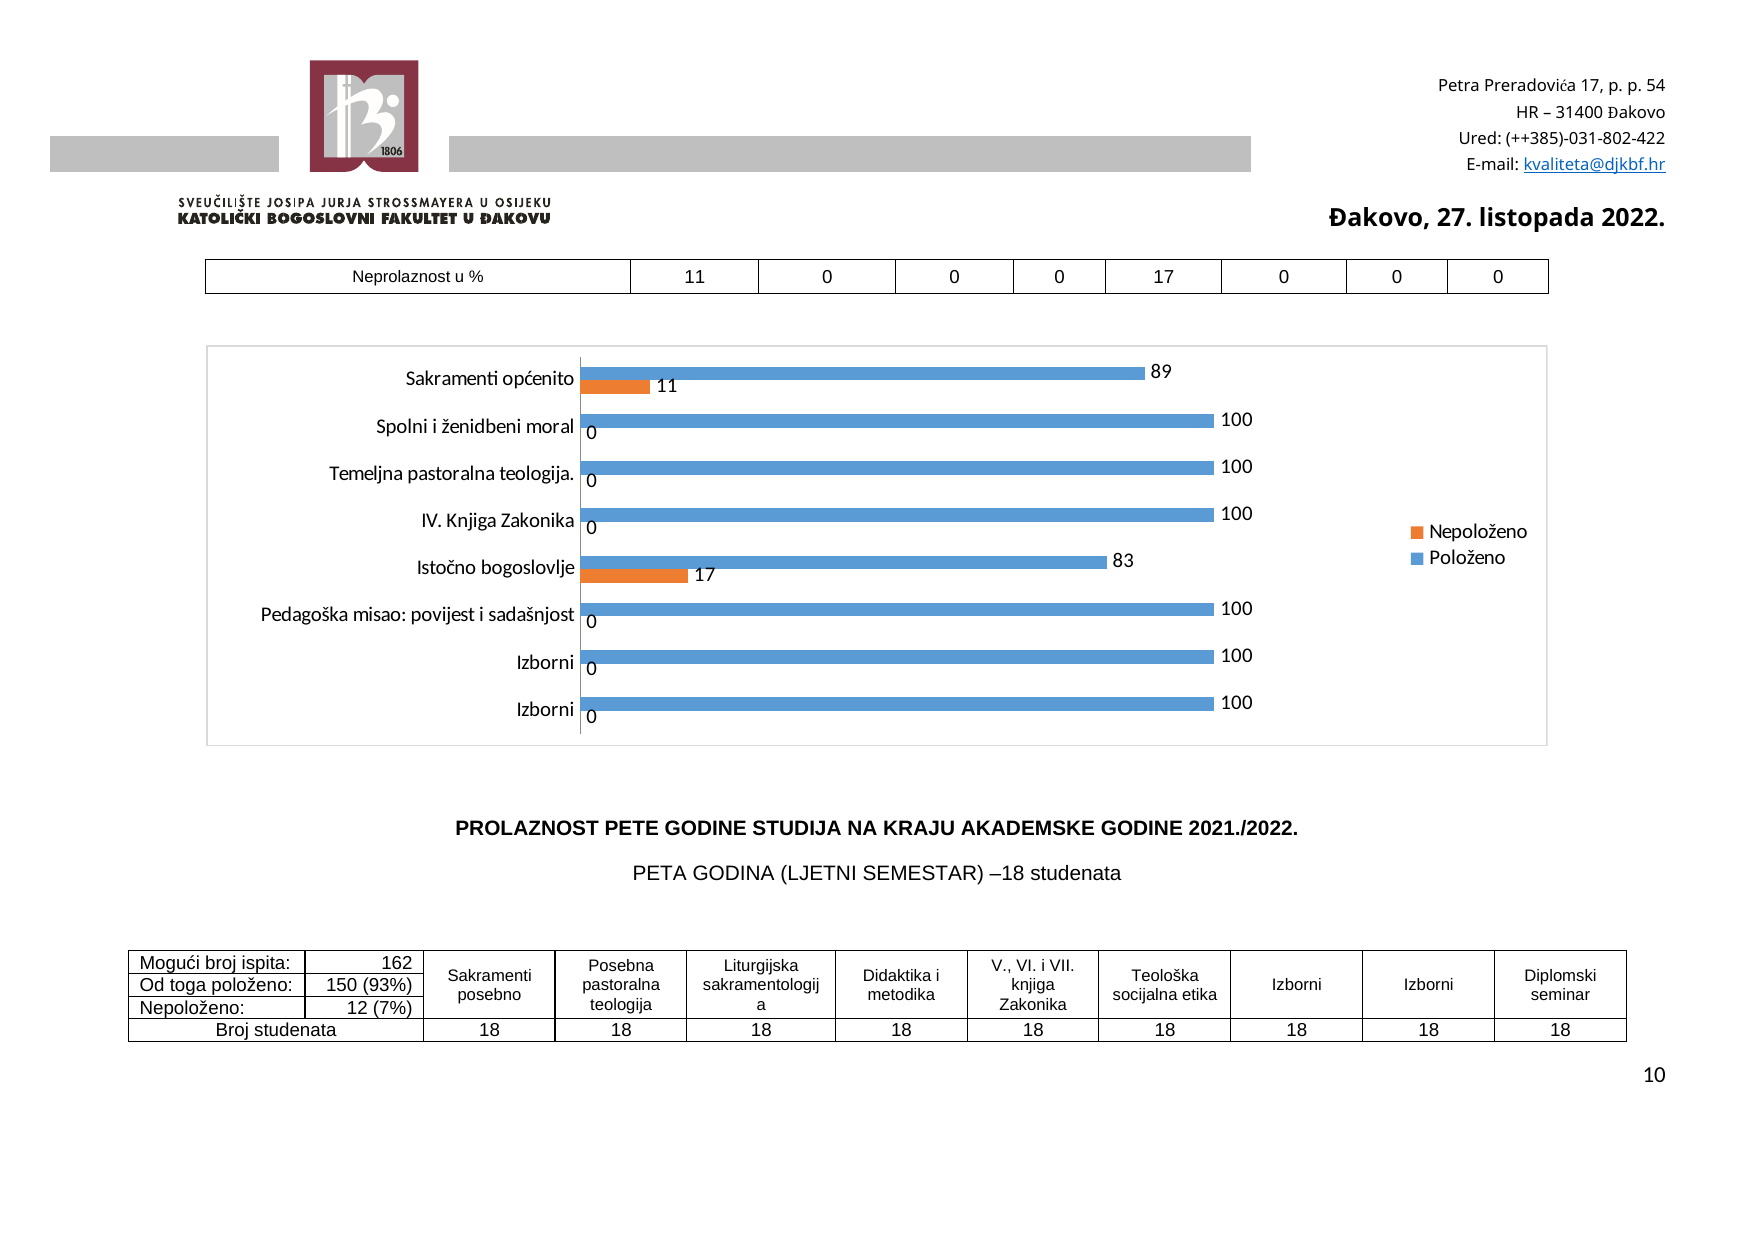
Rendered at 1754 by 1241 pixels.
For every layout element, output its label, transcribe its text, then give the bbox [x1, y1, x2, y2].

table_cell 0 [759, 260, 895, 293]
table_cell Neprolaznost u % [206, 260, 630, 293]
table_header Izborni [1231, 951, 1362, 1018]
table_cell 18 [1099, 1019, 1230, 1041]
table_cell 150 (93%) [306, 974, 423, 996]
table_cell Broj studenata [129, 1019, 423, 1041]
table_cell 0 [1014, 260, 1105, 293]
table_cell 18 [556, 1019, 686, 1041]
table_cell 18 [1231, 1019, 1362, 1041]
table_header Mogući broj ispita: [129, 951, 304, 973]
table_cell 17 [1106, 260, 1221, 293]
table_header Liturgijska sakramentologija [687, 951, 835, 1018]
table_cell 18 [687, 1019, 835, 1041]
table_cell 11 [631, 260, 758, 293]
table_cell 18 [1495, 1019, 1626, 1041]
table_header Diplomski seminar [1495, 951, 1626, 1018]
table_cell 0 [1448, 260, 1548, 293]
table_header Sakramenti posebno [424, 951, 554, 1018]
text PROLAZNOST PETE GODINE STUDIJA NA KRAJU AKADEMSKE GODINE 2021./2022. [89, 816, 1665, 840]
table_cell 0 [1222, 260, 1346, 293]
table_cell 18 [836, 1019, 967, 1041]
table_header Didaktika i metodika [836, 951, 967, 1018]
table_cell Nepoloženo: [129, 997, 304, 1018]
table_header Izborni [1363, 951, 1494, 1018]
table_cell 18 [1363, 1019, 1494, 1041]
table_cell Od toga položeno: [129, 974, 304, 996]
table_header Teološka socijalna etika [1099, 951, 1230, 1018]
table_header 162 [306, 951, 423, 973]
table_cell 0 [1347, 260, 1447, 293]
table_cell 0 [896, 260, 1013, 293]
table_cell 12 (7%) [306, 997, 423, 1018]
table_cell 18 [968, 1019, 1098, 1041]
table_cell 18 [424, 1019, 554, 1041]
table_header V., VI. i VII. knjiga Zakonika [968, 951, 1098, 1018]
table_header Posebna pastoralna teologija [556, 951, 686, 1018]
text PETA GODINA (LJETNI SEMESTAR) –18 studenata [89, 861, 1665, 885]
